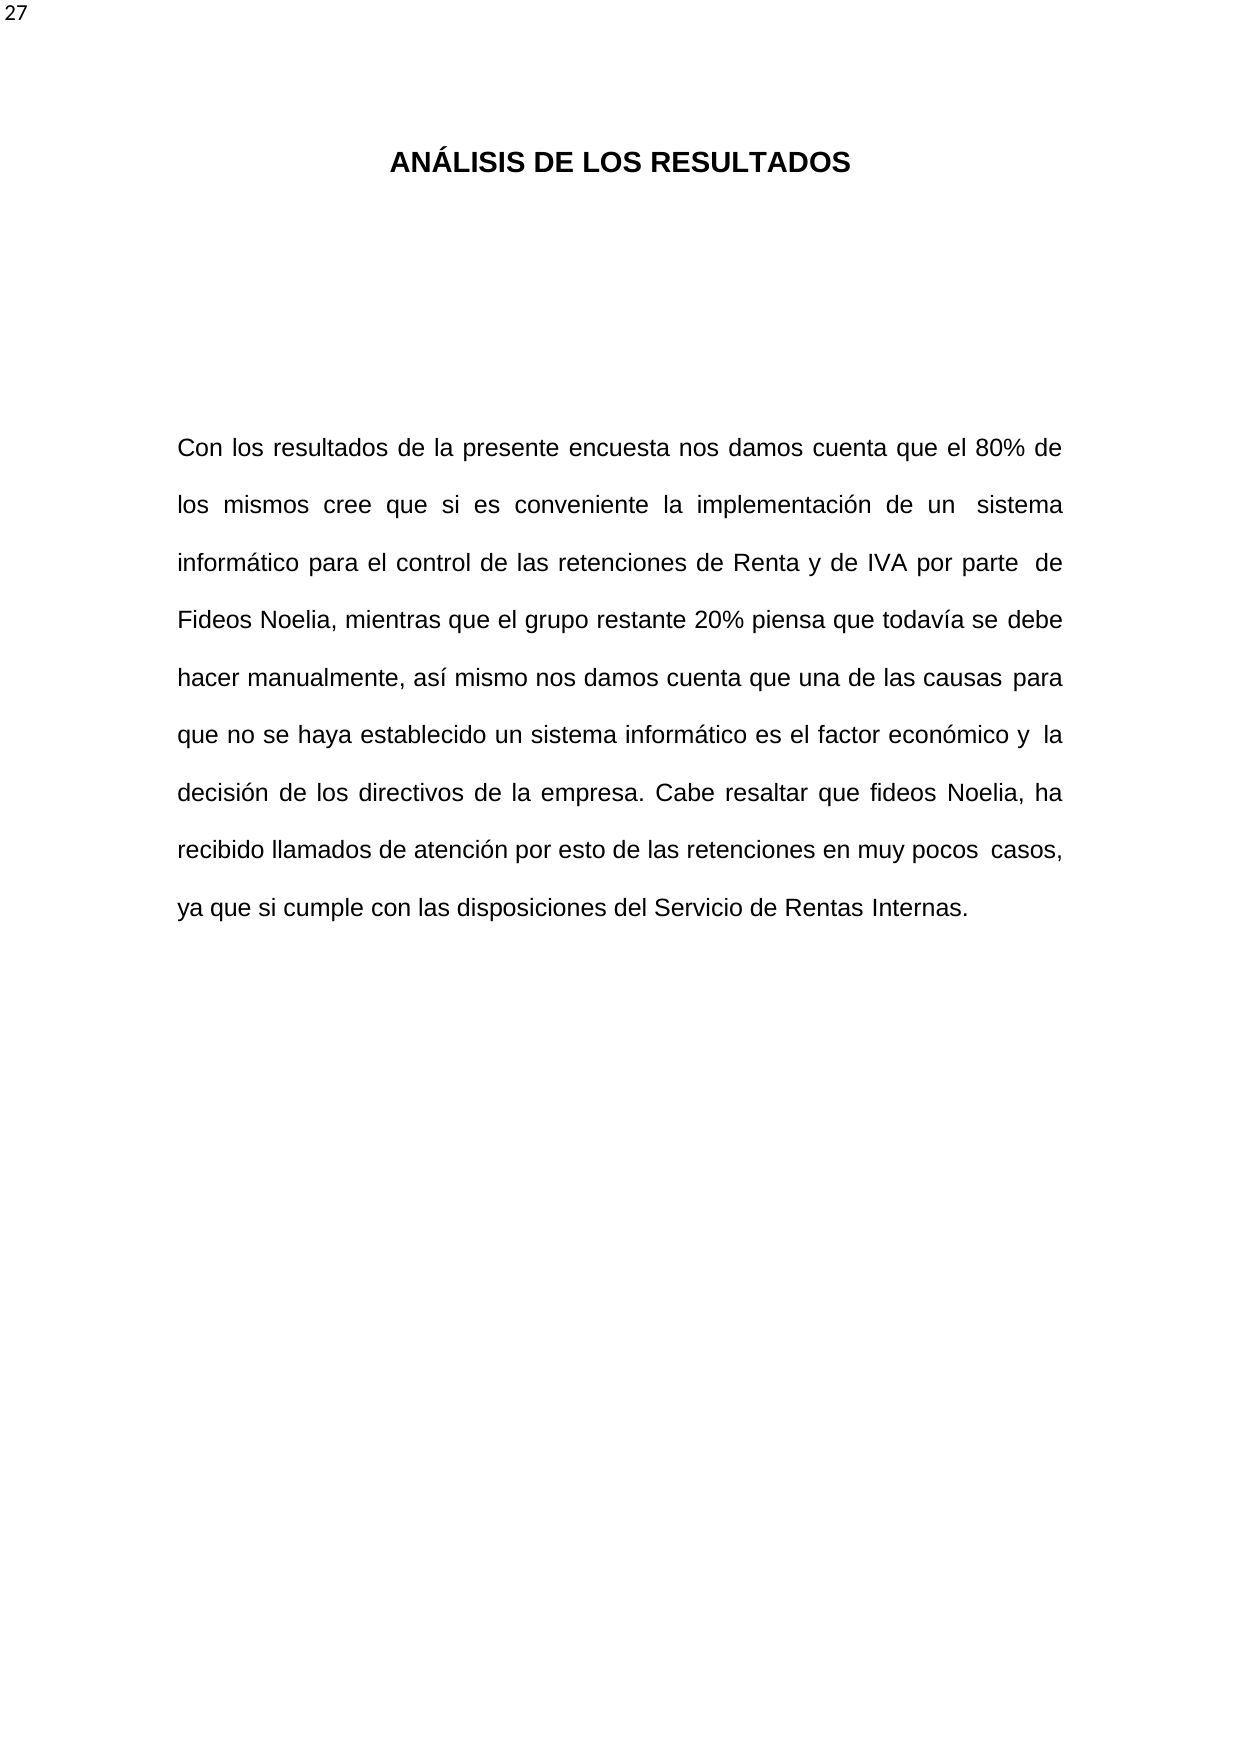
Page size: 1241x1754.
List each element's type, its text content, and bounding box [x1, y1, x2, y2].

subtitle ANÁLISIS DE LOS RESULTADOS [389, 145, 1062, 179]
text Con los resultados de la presente encuesta nos damos cuenta que el 80% de los mismos cree que si es conveniente la implementación de un sistema informático para el control de las retenciones de Renta y de IVA por parte de Fideos Noelia, mientras que el grupo restante 20% piensa que todavía se debe hacer manualmente, así mismo nos damos cuenta que una de las causas para que no se haya establecido un sistema informático es el factor económico y la decisión de los directivos de la empresa. Cabe resaltar que fideos Noelia, ha recibido llamados de atención por esto de las retenciones en muy pocos casos, ya que si cumple con las disposiciones del Servicio de Rentas Internas. [177, 433, 1063, 922]
